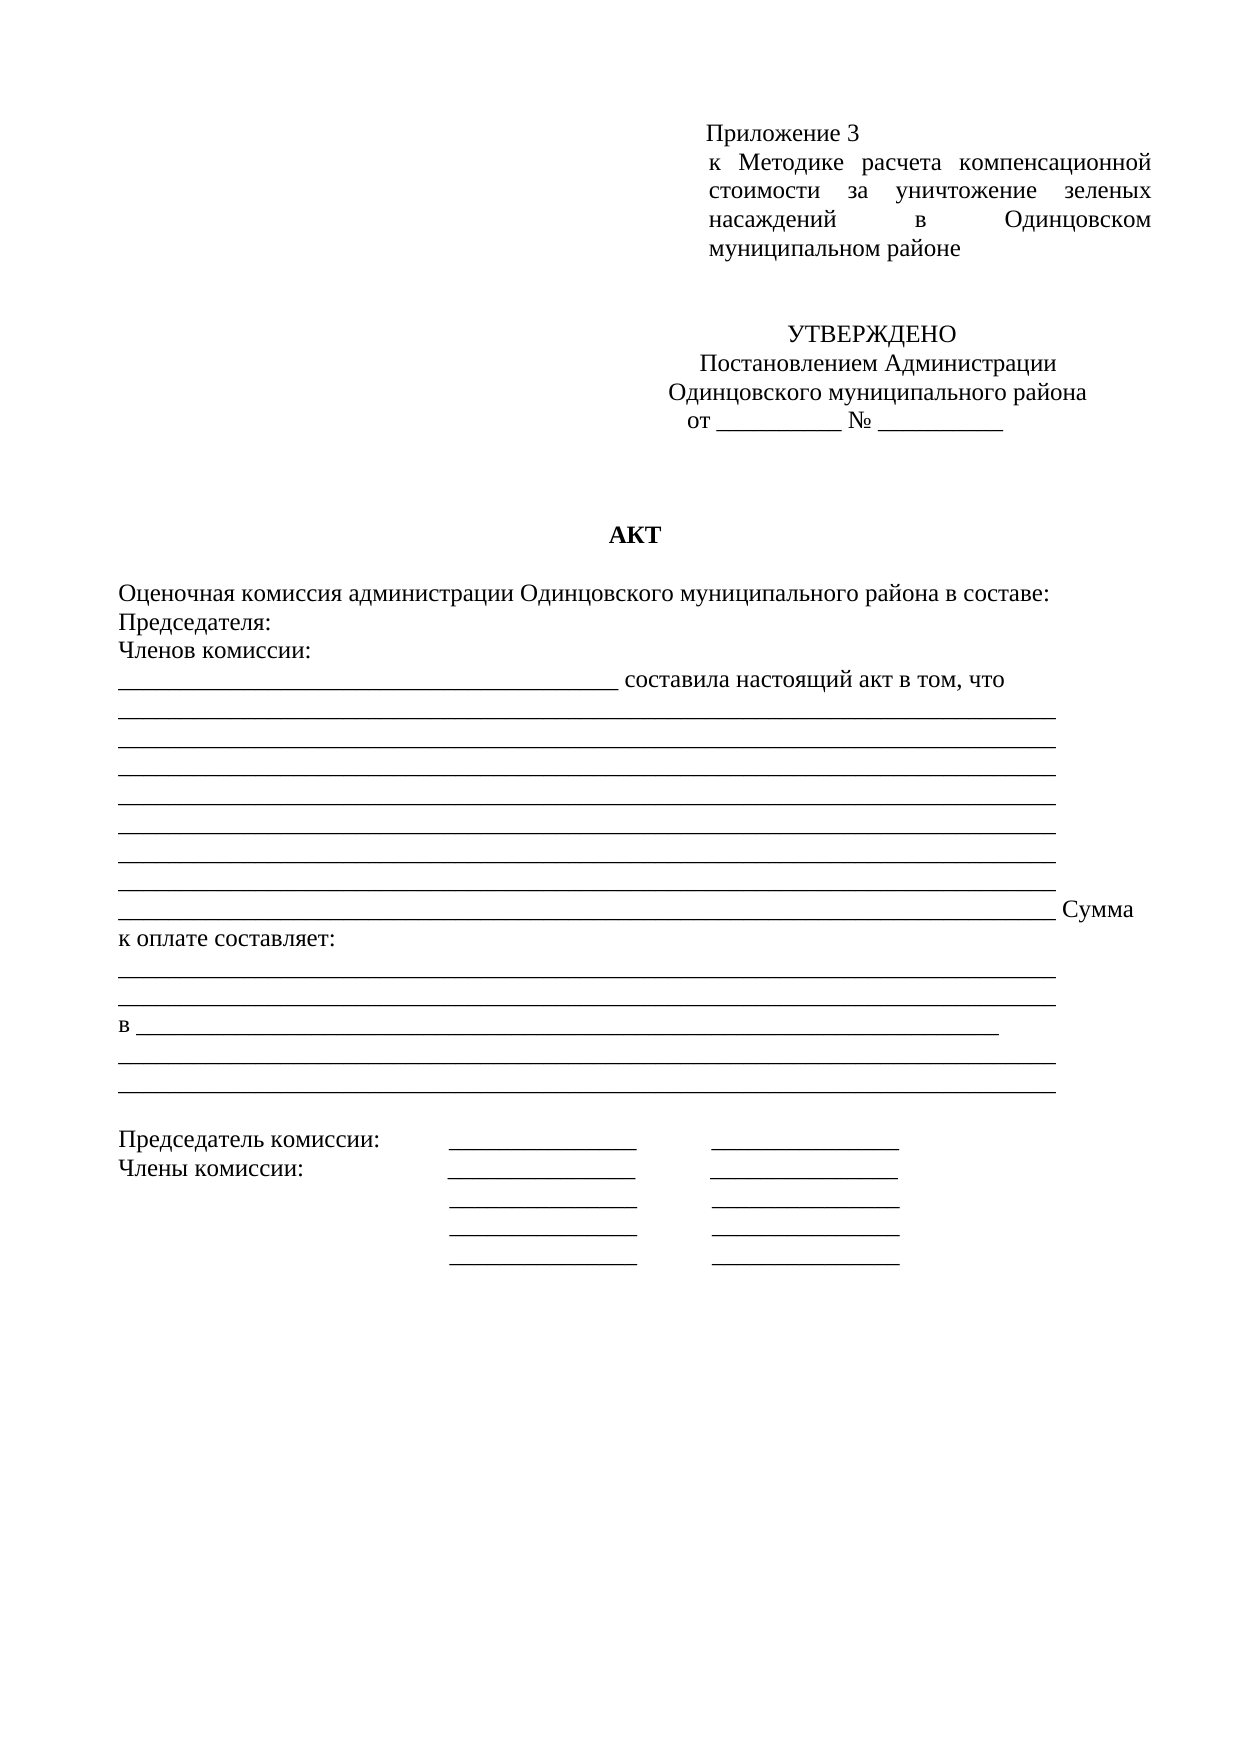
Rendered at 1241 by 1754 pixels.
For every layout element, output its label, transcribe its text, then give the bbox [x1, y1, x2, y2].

text _______________ _______________ [118, 1211, 1152, 1239]
text ___________________________________________________________________________ Сумма к оплате составляет: [118, 894, 1152, 952]
text ___________________________________________________________________________ [118, 1038, 1152, 1067]
text ___________________________________________________________________________ [118, 981, 1152, 1009]
text ___________________________________________________________________________ [118, 779, 1152, 808]
text _______________ _______________ [118, 1239, 1152, 1268]
text ___________________________________________________________________________ [118, 952, 1152, 981]
text АКТ [118, 521, 1152, 549]
text Приложение 3 [706, 118, 1152, 147]
text ___________________________________________________________________________ [118, 1067, 1152, 1096]
text Председателя: [118, 607, 1152, 636]
text Члены комиссии: _______________ _______________ [118, 1153, 1152, 1182]
text ________________________________________ составила настоящий акт в том, что [118, 664, 1152, 693]
text ___________________________________________________________________________ [118, 866, 1152, 894]
text Одинцовского муниципального района [118, 377, 1152, 406]
text ___________________________________________________________________________ [118, 751, 1152, 779]
text УТВЕРЖДЕНО [118, 319, 1152, 348]
text ___________________________________________________________________________ [118, 693, 1152, 722]
text Постановлением Администрации [118, 348, 1152, 377]
text Председатель комиссии: _______________ _______________ [118, 1124, 1152, 1153]
text ___________________________________________________________________________ [118, 808, 1152, 837]
text в _____________________________________________________________________ [118, 1009, 1152, 1038]
text Оценочная комиссия администрации Одинцовского муниципального района в составе: [118, 578, 1152, 607]
text от __________ № __________ [118, 406, 1152, 434]
text ___________________________________________________________________________ [118, 837, 1152, 866]
text Членов комиссии: [118, 636, 1152, 664]
text _______________ _______________ [118, 1182, 1152, 1211]
text ___________________________________________________________________________ [118, 722, 1152, 751]
text к Методике расчета компенсационной стоимости за уничтожение зеленых насаждений в Одинцовском муниципальном районе [709, 147, 1152, 262]
